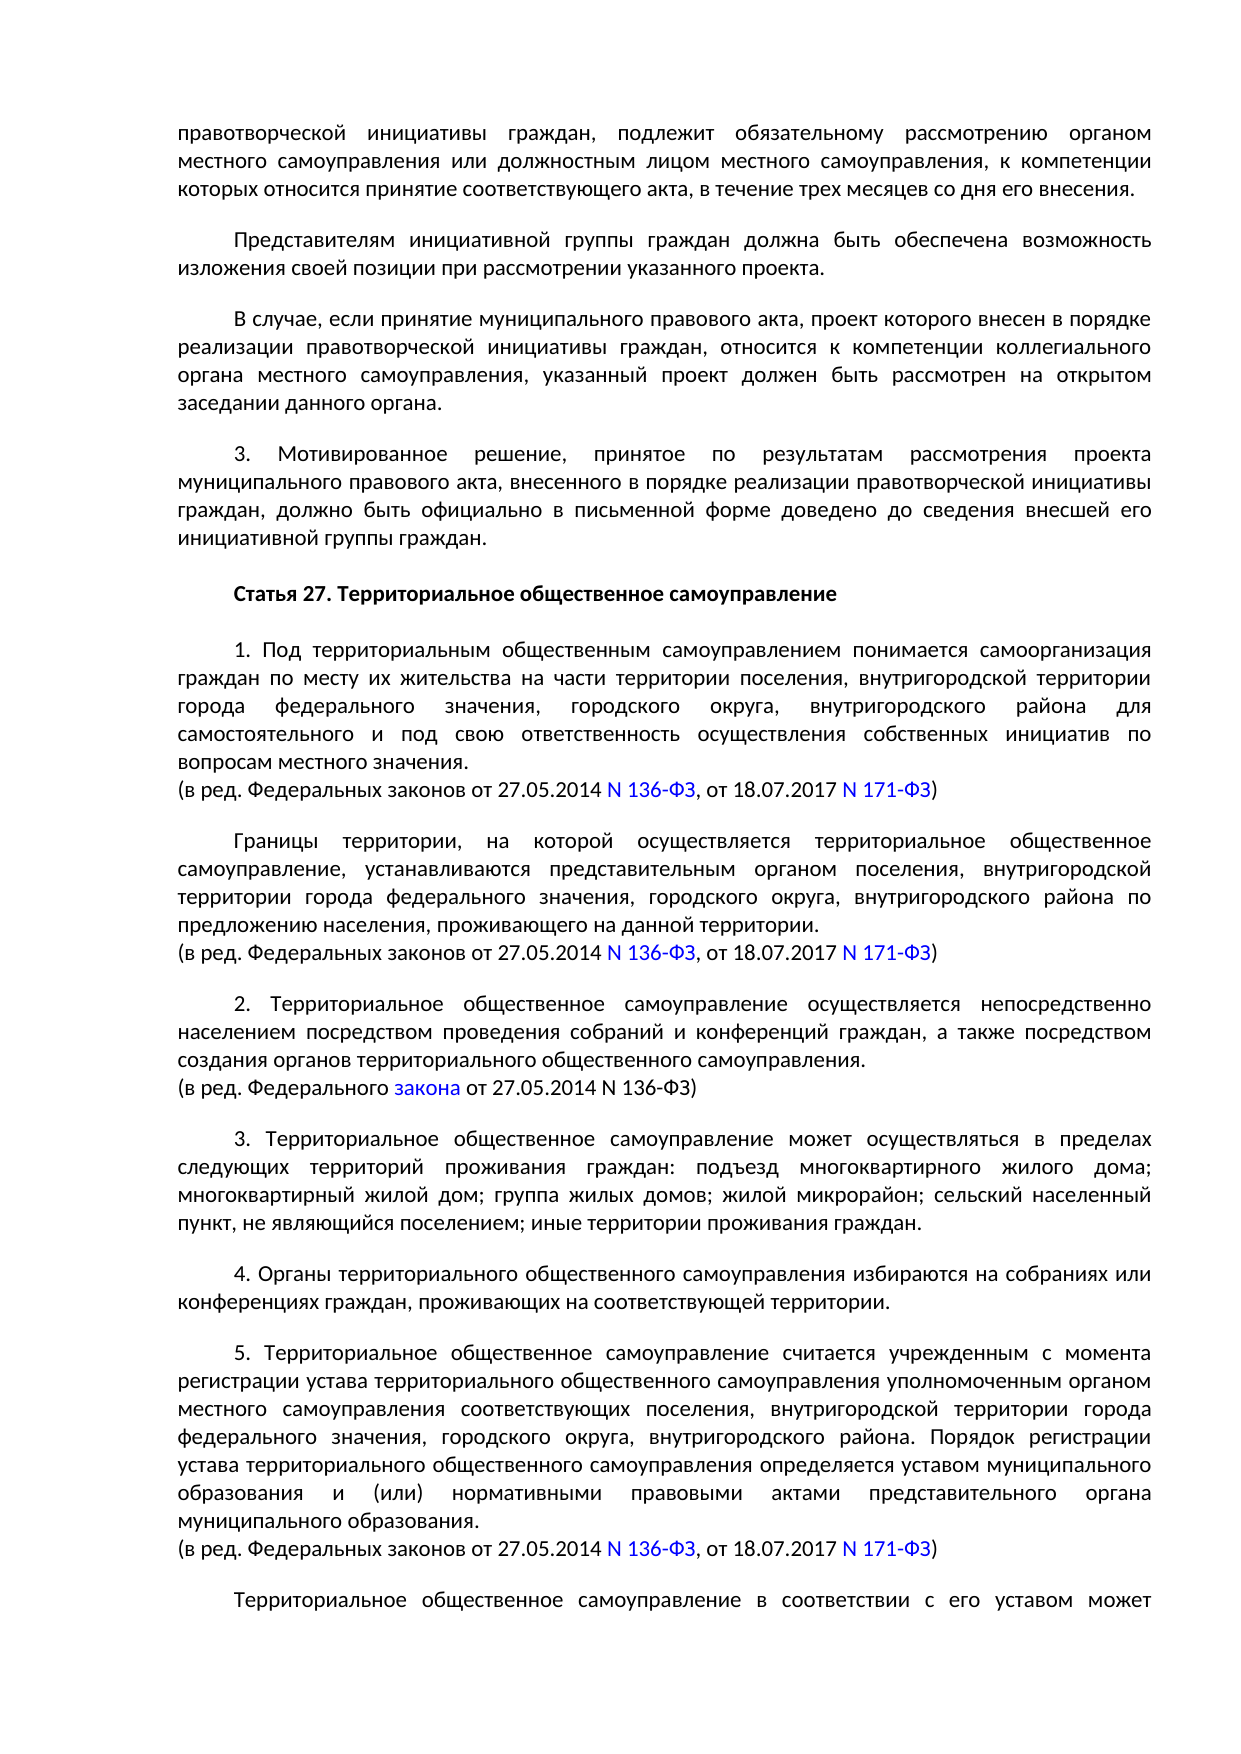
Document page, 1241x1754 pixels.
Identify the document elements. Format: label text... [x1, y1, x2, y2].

text (в ред. Федеральных законов от 27.05.2014 N 136-ФЗ, от 18.07.2017 N 171-ФЗ) [177, 1534, 1152, 1562]
text 5. Территориальное общественное самоуправление считается учрежденным с момента регистрации устава территориального общественного самоуправления уполномоченным органом местного самоуправления соответствующих поселения, внутригородской территории города федерального значения, городского округа, внутригородского района. Порядок регистрации устава территориального общественного самоуправления определяется уставом муниципального образования и (или) нормативными правовыми актами представительного органа муниципального образования. [177, 1338, 1152, 1534]
text (в ред. Федеральных законов от 27.05.2014 N 136-ФЗ, от 18.07.2017 N 171-ФЗ) [177, 938, 1152, 966]
title Статья 27. Территориальное общественное самоуправление [177, 579, 1152, 607]
text 3. Территориальное общественное самоуправление может осуществляться в пределах следующих территорий проживания граждан: подъезд многоквартирного жилого дома; многоквартирный жилой дом; группа жилых домов; жилой микрорайон; сельский населенный пункт, не являющийся поселением; иные территории проживания граждан. [177, 1124, 1152, 1236]
text Представителям инициативной группы граждан должна быть обеспечена возможность изложения своей позиции при рассмотрении указанного проекта. [177, 225, 1152, 281]
text (в ред. Федеральных законов от 27.05.2014 N 136-ФЗ, от 18.07.2017 N 171-ФЗ) [177, 775, 1152, 803]
text 3. Мотивированное решение, принятое по результатам рассмотрения проекта муниципального правового акта, внесенного в порядке реализации правотворческой инициативы граждан, должно быть официально в письменной форме доведено до сведения внесшей его инициативной группы граждан. [177, 439, 1152, 551]
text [177, 118, 1152, 202]
text (в ред. Федерального закона от 27.05.2014 N 136-ФЗ) [177, 1073, 1152, 1101]
text Границы территории, на которой осуществляется территориальное общественное самоуправление, устанавливаются представительным органом поселения, внутригородской территории города федерального значения, городского округа, внутригородского района по предложению населения, проживающего на данной территории. [177, 826, 1152, 938]
text В случае, если принятие муниципального правового акта, проект которого внесен в порядке реализации правотворческой инициативы граждан, относится к компетенции коллегиального органа местного самоуправления, указанный проект должен быть рассмотрен на открытом заседании данного органа. [177, 304, 1152, 416]
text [177, 1585, 1152, 1613]
text 1. Под территориальным общественным самоуправлением понимается самоорганизация граждан по месту их жительства на части территории поселения, внутригородской территории города федерального значения, городского округа, внутригородского района для самостоятельного и под свою ответственность осуществления собственных инициатив по вопросам местного значения. [177, 635, 1152, 775]
text 2. Территориальное общественное самоуправление осуществляется непосредственно населением посредством проведения собраний и конференций граждан, а также посредством создания органов территориального общественного самоуправления. [177, 989, 1152, 1073]
text 4. Органы территориального общественного самоуправления избираются на собраниях или конференциях граждан, проживающих на соответствующей территории. [177, 1259, 1152, 1315]
